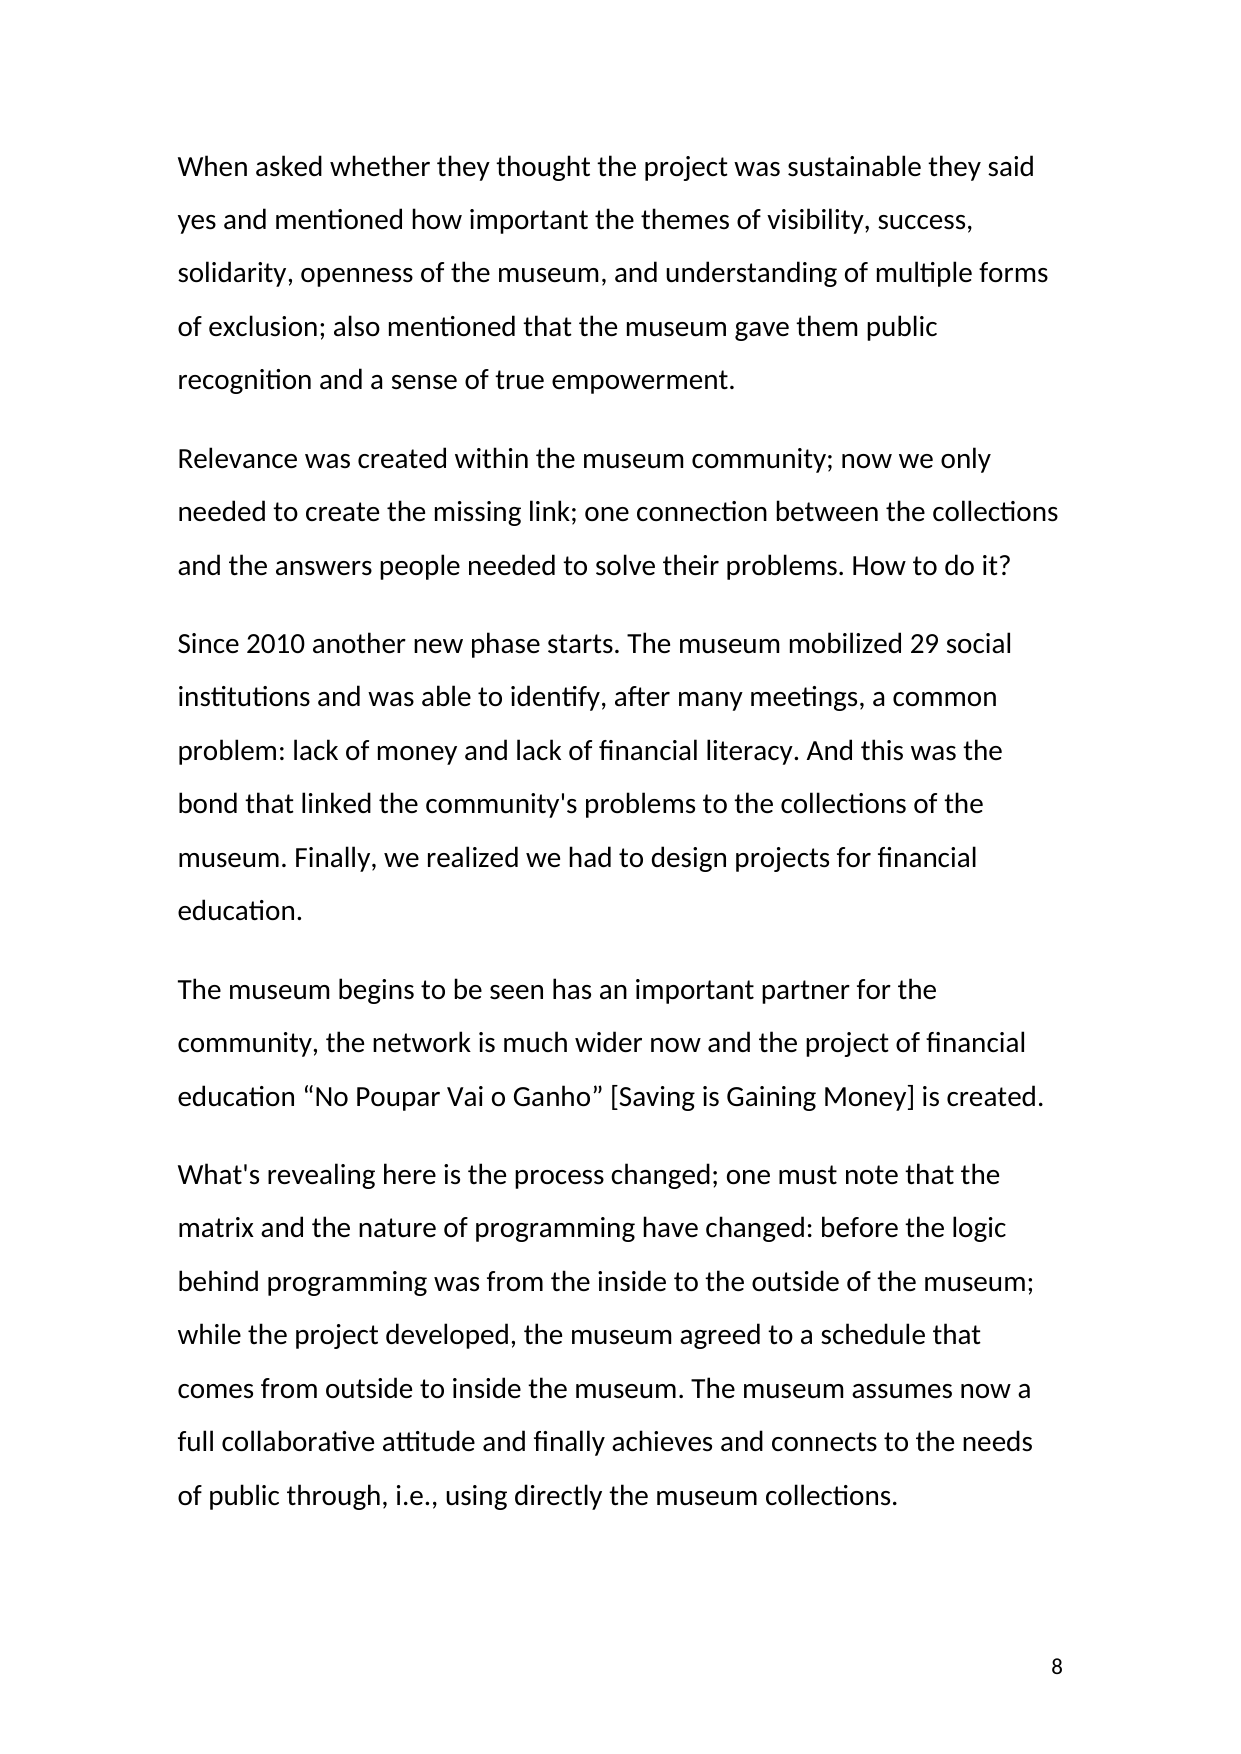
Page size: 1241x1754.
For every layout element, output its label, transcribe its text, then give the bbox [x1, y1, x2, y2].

text When asked whether they thought the project was sustainable they said yes and mentioned how important the themes of visibility, success, solidarity, openness of the museum, and understanding of multiple forms of exclusion; also mentioned that the museum gave them public recognition and a sense of true empowerment. [177, 148, 1063, 397]
text What's revealing here is the process changed; one must note that the matrix and the nature of programming have changed: before the logic behind programming was from the inside to the outside of the museum; while the project developed, the museum agreed to a schedule that comes from outside to inside the museum. The museum assumes now a full collaborative attitude and finally achieves and connects to the needs of public through, i.e., using directly the museum collections. [177, 1156, 1063, 1512]
text Since 2010 another new phase starts. The museum mobilized 29 social institutions and was able to identify, after many meetings, a common problem: lack of money and lack of financial literacy. And this was the bond that linked the community's problems to the collections of the museum. Finally, we realized we had to design projects for financial education. [177, 625, 1063, 928]
text Relevance was created within the museum community; now we only needed to create the missing link; one connection between the collections and the answers people needed to solve their problems. How to do it? [177, 440, 1063, 582]
text The museum begins to be seen has an important partner for the community, the network is much wider now and the project of financial education “No Poupar Vai o Ganho” [Saving is Gaining Money] is created. [177, 971, 1063, 1113]
